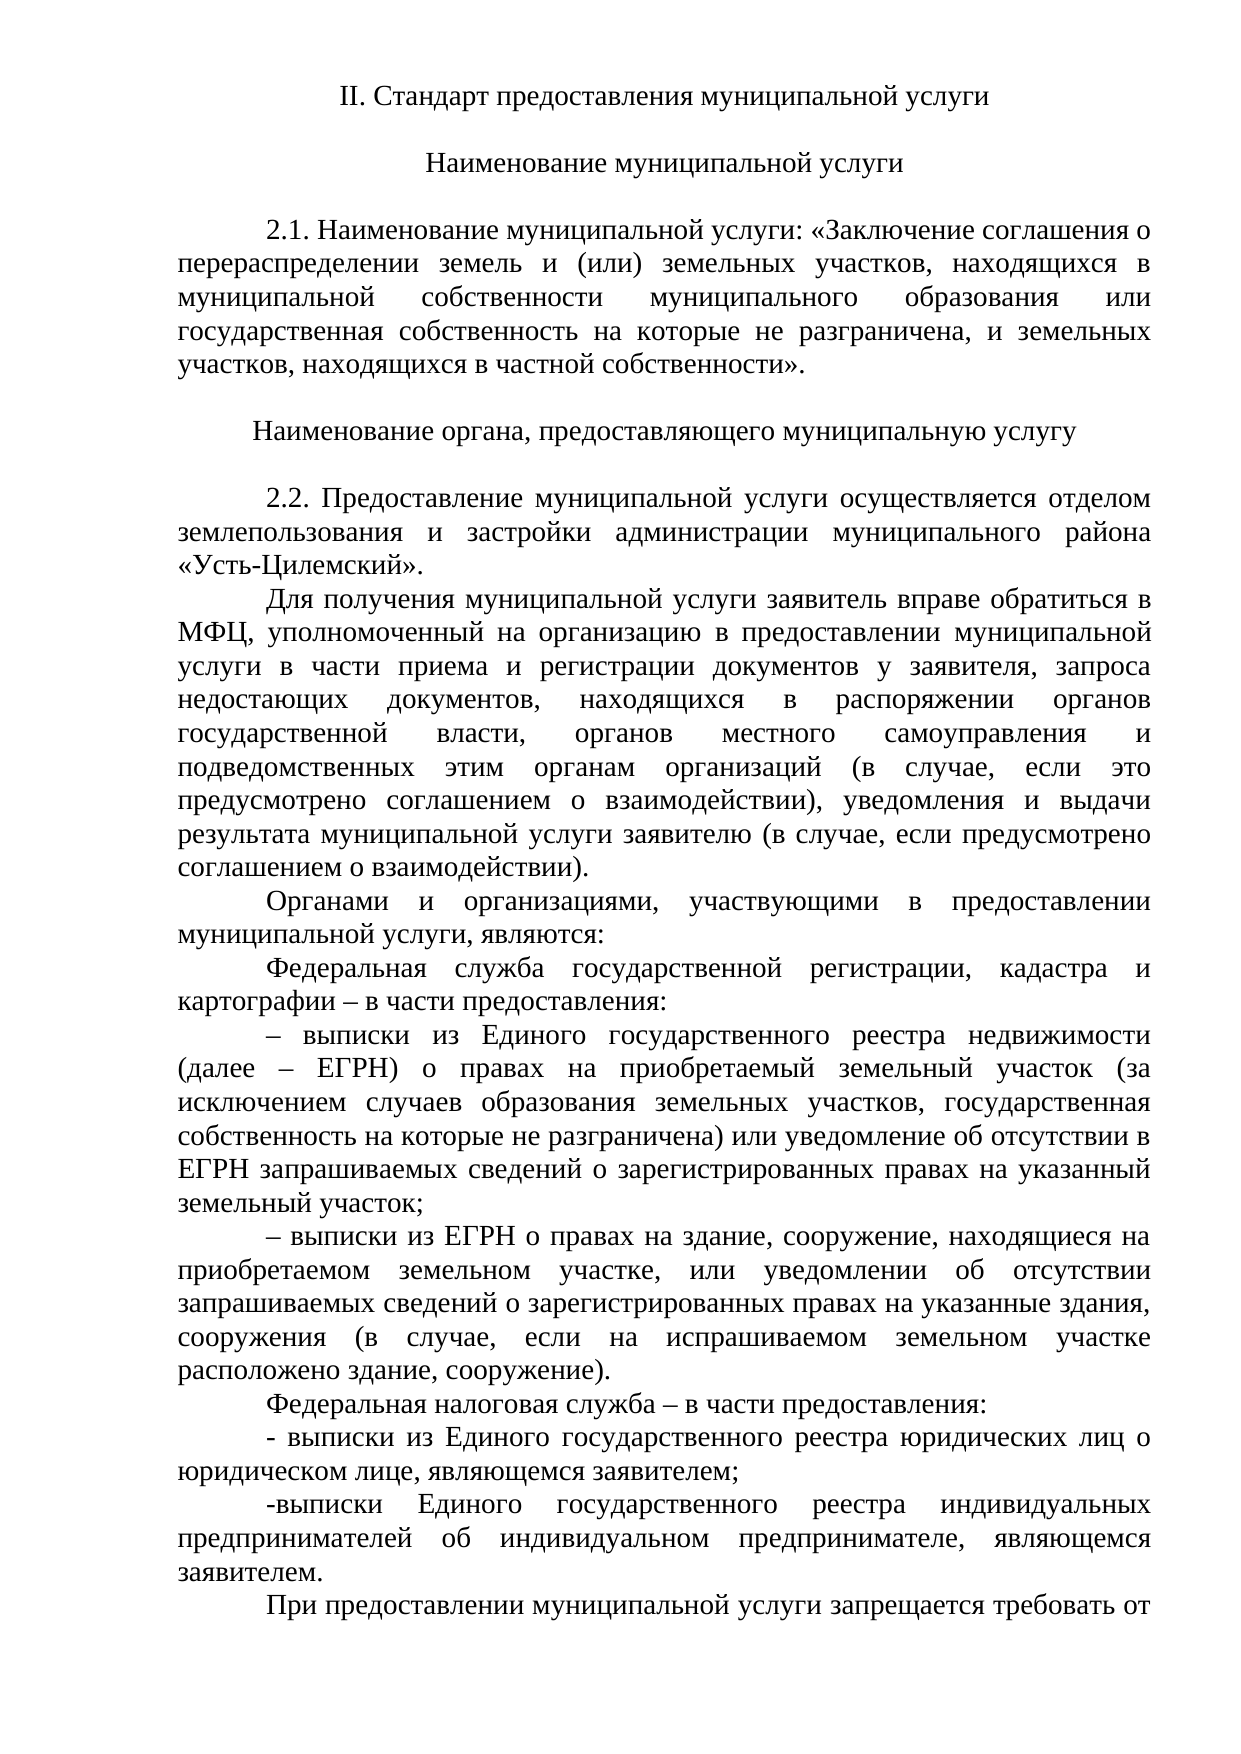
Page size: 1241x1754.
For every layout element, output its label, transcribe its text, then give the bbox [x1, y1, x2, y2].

text Наименование муниципальной услуги [177, 145, 1152, 178]
text -выписки Единого государственного реестра индивидуальных предпринимателей об индивидуальном предпринимателе, являющемся заявителем. [177, 1487, 1152, 1587]
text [177, 1587, 1152, 1621]
text 2.1. Наименование муниципальной услуги: «Заключение соглашения о перераспределении земель и (или) земельных участков, находящихся в муниципальной собственности муниципального образования или государственная собственность на которые не разграничена, и земельных участков, находящихся в частной собственности». [177, 212, 1152, 380]
text Наименование органа, предоставляющего муниципальную услугу [177, 413, 1152, 447]
text - выписки из Единого государственного реестра юридических лиц о юридическом лице, являющемся заявителем; [177, 1419, 1152, 1487]
text Для получения муниципальной услуги заявитель вправе обратиться в МФЦ, уполномоченный на организацию в предоставлении муниципальной услуги в части приема и регистрации документов у заявителя, запроса недостающих документов, находящихся в распоряжении органов государственной власти, органов местного самоуправления и подведомственных этим органам организаций (в случае, если это предусмотрено соглашением о взаимодействии), уведомления и выдачи результата муниципальной услуги заявителю (в случае, если предусмотрено соглашением о взаимодействии). [177, 581, 1152, 883]
text – выписки из ЕГРН о правах на здание, сооружение, находящиеся на приобретаемом земельном участке, или уведомлении об отсутствии запрашиваемых сведений о зарегистрированных правах на указанные здания, сооружения (в случае, если на испрашиваемом земельном участке расположено здание, сооружение). [177, 1218, 1152, 1386]
text Органами и организациями, участвующими в предоставлении муниципальной услуги, являются: [177, 883, 1152, 950]
text 2.2. Предоставление муниципальной услуги осуществляется отделом землепользования и застройки администрации муниципального района «Усть-Цилемский». [177, 480, 1152, 581]
text Федеральная служба государственной регистрации, кадастра и картографии – в части предоставления: [177, 950, 1152, 1017]
text – выписки из Единого государственного реестра недвижимости (далее – ЕГРН) о правах на приобретаемый земельный участок (за исключением случаев образования земельных участков, государственная собственность на которые не разграничена) или уведомление об отсутствии в ЕГРН запрашиваемых сведений о зарегистрированных правах на указанный земельный участок; [177, 1017, 1152, 1218]
list II. Стандарт предоставления муниципальной услуги [177, 78, 1152, 111]
text Федеральная налоговая служба – в части предоставления: [177, 1386, 1152, 1419]
